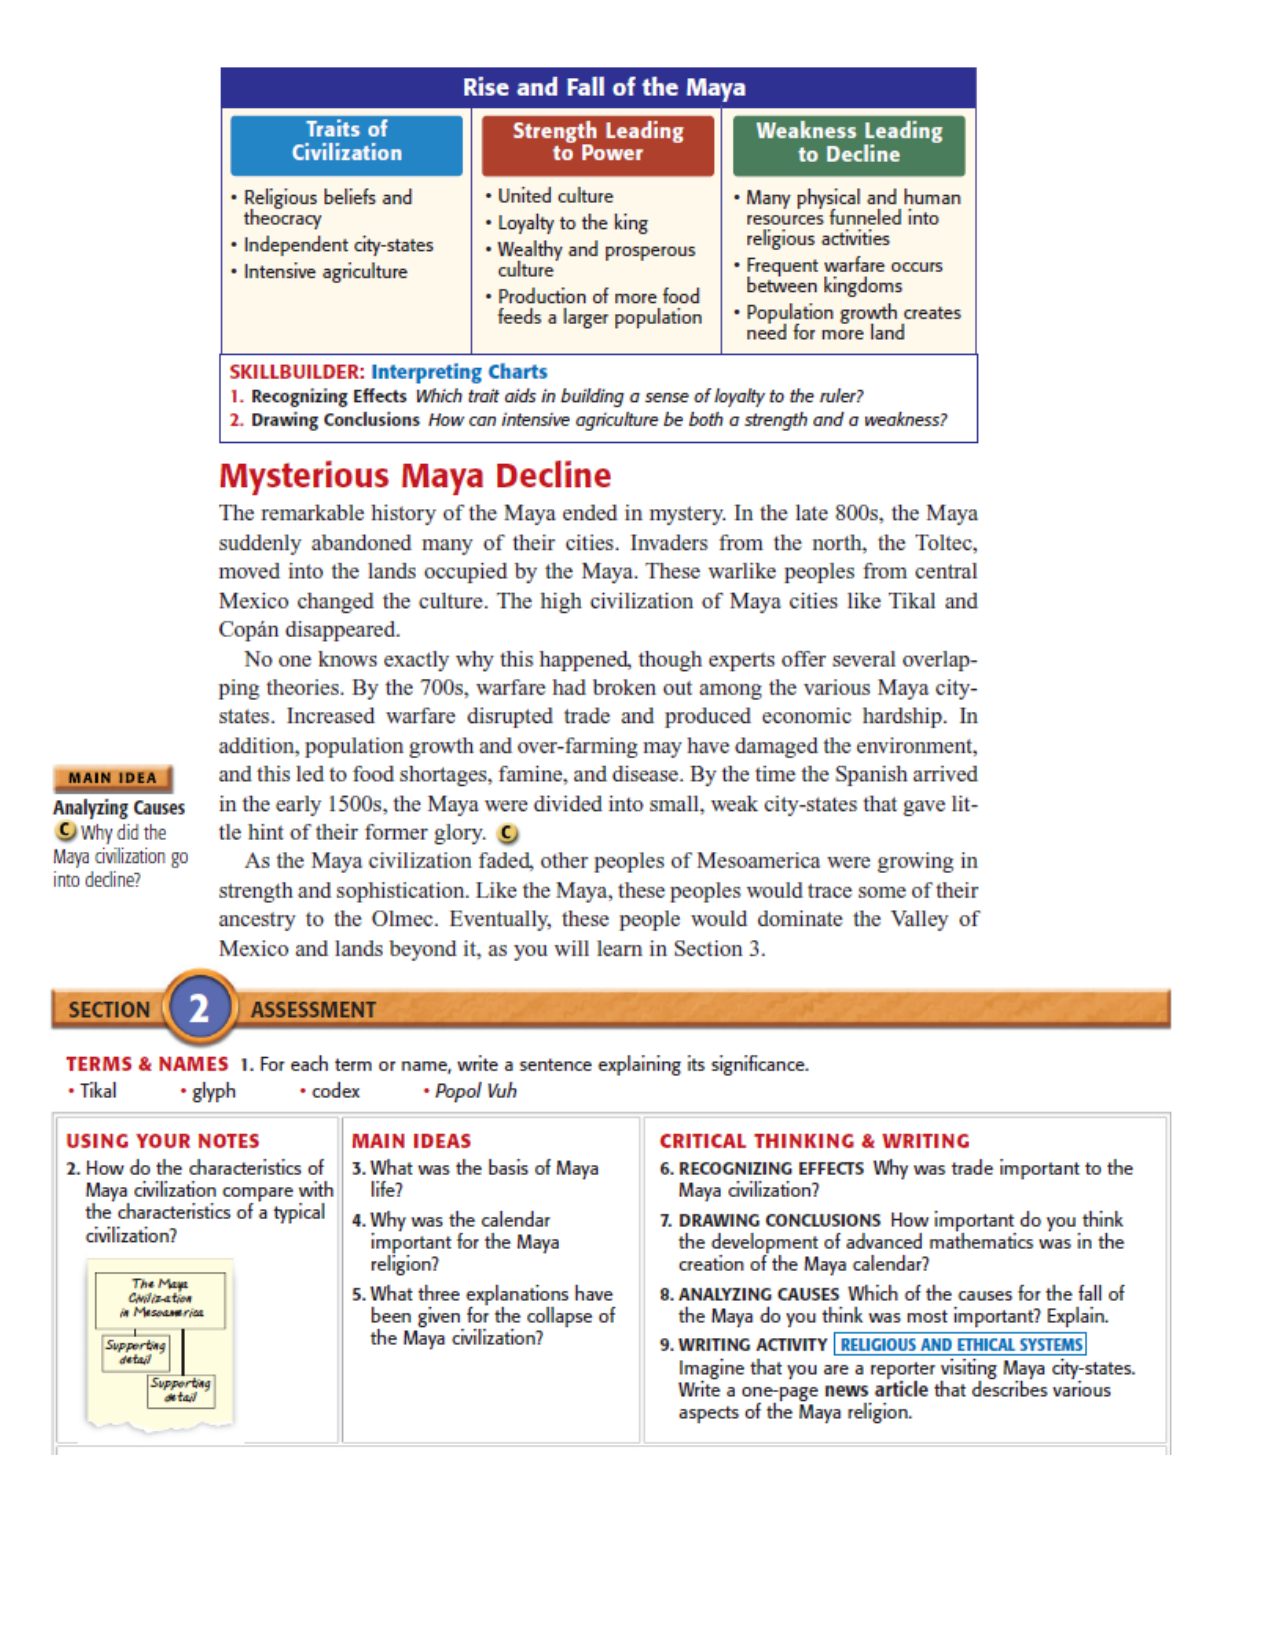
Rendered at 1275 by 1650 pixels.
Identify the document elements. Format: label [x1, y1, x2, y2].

picture [45, 45, 1172, 1455]
